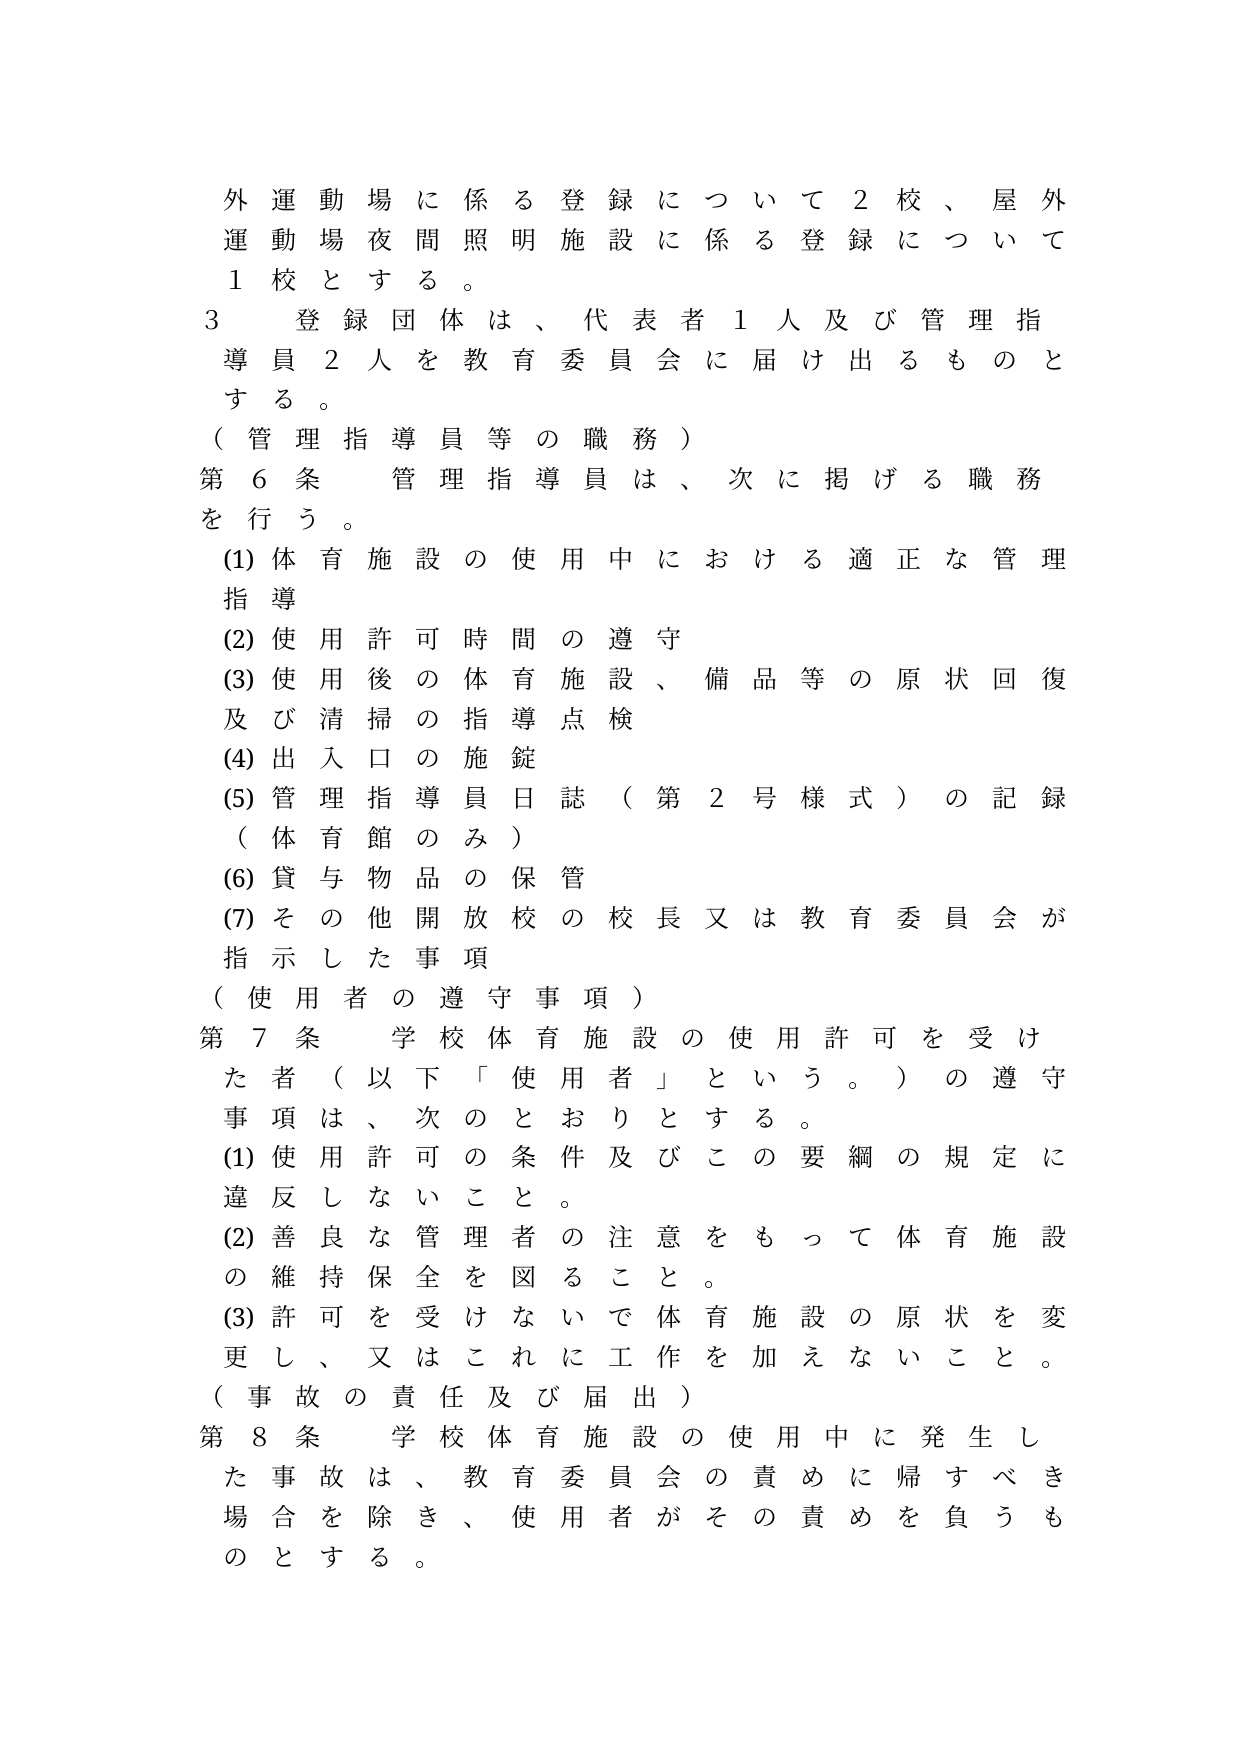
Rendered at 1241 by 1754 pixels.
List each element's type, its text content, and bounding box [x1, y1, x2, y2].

text (7) その他開放校の校長又は教育委員会が指示した事項 [207, 897, 1089, 977]
text （管理指導員等の職務） [179, 418, 1089, 458]
text (3) 使用後の体育施設、備品等の原状回復及び清掃の指導点検 [207, 657, 1089, 737]
text （使用者の遵守事項） [179, 977, 1089, 1017]
text 第７条 学校体育施設の使用許可を受けた者（以下「使用者」という。）の遵守事項は、次のとおりとする。 [179, 1017, 1089, 1136]
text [179, 179, 1089, 298]
text (4) 出入口の施錠 [207, 737, 1089, 777]
text （事故の責任及び届出） [179, 1376, 1089, 1416]
text 第６条 管理指導員は、次に掲げる職務を行う。 [179, 458, 1089, 538]
text 第８条 学校体育施設の使用中に発生した事故は、教育委員会の責めに帰すべき場合を除き、使用者がその責めを負うものとする。 [179, 1416, 1089, 1575]
text (3) 許可を受けないで体育施設の原状を変更し、又はこれに工作を加えないこと。 [207, 1296, 1089, 1376]
text ３ 登録団体は、代表者１人及び管理指導員２人を教育委員会に届け出るものとする。 [179, 298, 1089, 418]
text (2) 使用許可時間の遵守 [207, 618, 1089, 657]
text (5) 管理指導員日誌（第２号様式）の記録 （体育館のみ） [207, 777, 1089, 857]
text (1) 使用許可の条件及びこの要綱の規定に違反しないこと。 [207, 1136, 1089, 1216]
text (2) 善良な管理者の注意をもって体育施設の維持保全を図ること。 [207, 1216, 1089, 1296]
text (1) 体育施設の使用中における適正な管理指導 [207, 538, 1089, 618]
text (6) 貸与物品の保管 [207, 857, 1089, 897]
